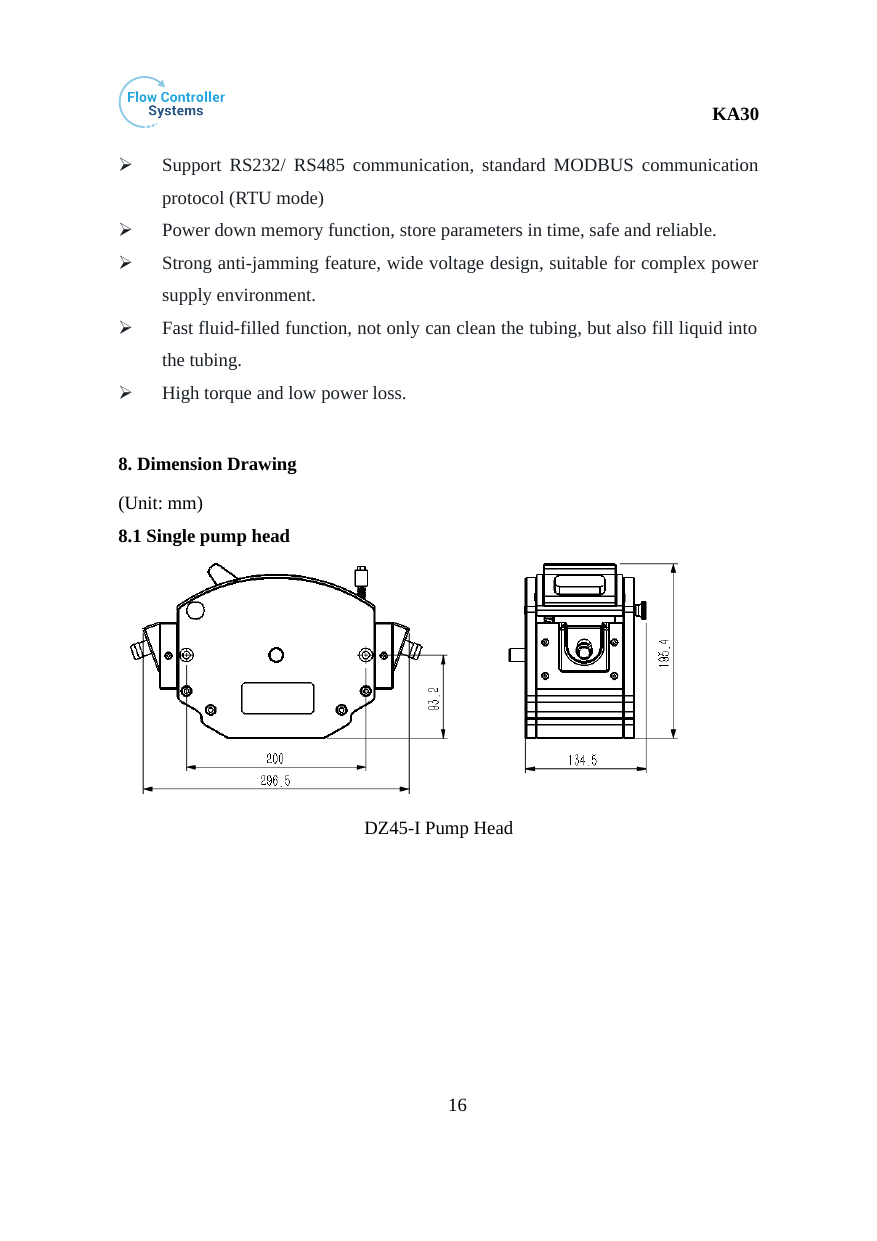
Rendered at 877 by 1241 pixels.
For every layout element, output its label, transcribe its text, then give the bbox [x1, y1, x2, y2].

list Fast fluid-filled function, not only can clean the tubing, but also fill liquid into the tubing. [118, 311, 759, 376]
list Support RS232/ RS485 communication, standard MODBUS communication protocol (RTU mode) [118, 149, 759, 214]
text DZ45-I Pump Head [118, 812, 759, 844]
list Power down memory function, store parameters in time, safe and reliable. [118, 214, 759, 246]
picture [118, 551, 692, 802]
list Strong anti-jamming feature, wide voltage design, suitable for complex power supply environment. [118, 246, 759, 311]
text (Unit: mm) [118, 487, 759, 519]
list Single pump head [118, 519, 759, 552]
list High torque and low power loss. [118, 376, 759, 409]
subtitle Dimension Drawing [118, 448, 759, 480]
picture [118, 75, 226, 129]
